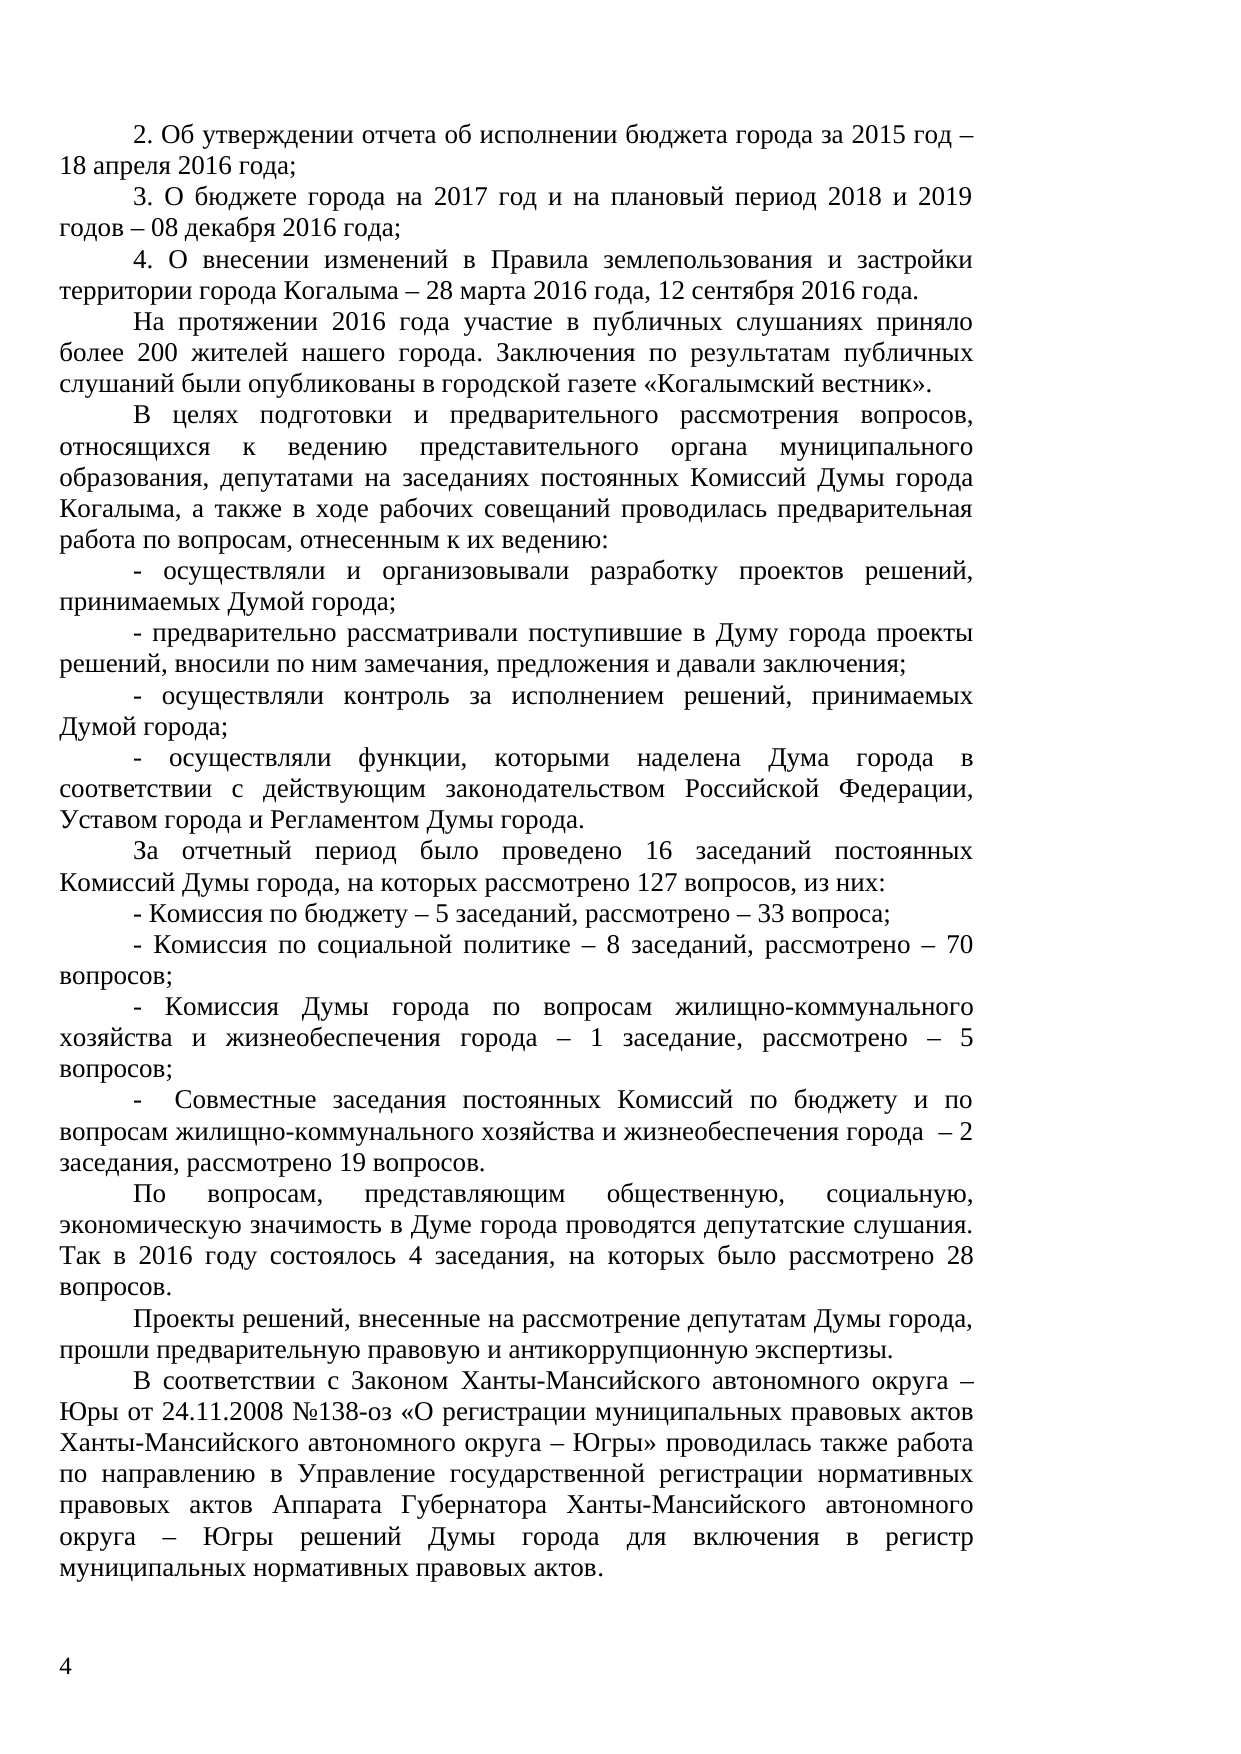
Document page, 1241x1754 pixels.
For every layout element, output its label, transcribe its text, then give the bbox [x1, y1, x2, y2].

text 2. Об утверждении отчета об исполнении бюджета города за 2015 год – 18 апреля 2016 года; [59, 118, 974, 180]
text По вопросам, представляющим общественную, социальную, экономическую значимость в Думе города проводятся депутатские слушания. Так в 2016 году состоялось 4 заседания, на которых было рассмотрено 28 вопросов. [59, 1177, 974, 1302]
text На протяжении 2016 года участие в публичных слушаниях приняло более 200 жителей нашего города. Заключения по результатам публичных слушаний были опубликованы в городской газете «Когалымский вестник». [59, 305, 974, 398]
text - Комиссия Думы города по вопросам жилищно-коммунального хозяйства и жизнеобеспечения города – 1 заседание, рассмотрено – 5 вопросов; [59, 990, 974, 1084]
text 3. О бюджете города на 2017 год и на плановый период 2018 и 2019 годов – 08 декабря 2016 года; [59, 180, 974, 243]
text В соответствии с Законом Ханты-Мансийского автономного округа – Юры от 24.11.2008 №138-оз «О регистрации муниципальных правовых актов Ханты-Мансийского автономного округа – Югры» проводилась также работа по направлению в Управление государственной регистрации нормативных правовых актов Аппарата Губернатора Ханты-Мансийского автономного округа – Югры решений Думы города для включения в регистр муниципальных нормативных правовых актов. [59, 1364, 974, 1582]
text - Комиссия по социальной политике – 8 заседаний, рассмотрено – 70 вопросов; [59, 928, 974, 990]
text - Совместные заседания постоянных Комиссий по бюджету и по вопросам жилищно-коммунального хозяйства и жизнеобеспечения города – 2 заседания, рассмотрено 19 вопросов. [59, 1084, 974, 1177]
text - осуществляли и организовывали разработку проектов решений, принимаемых Думой города; [59, 554, 974, 616]
text В целях подготовки и предварительного рассмотрения вопросов, относящихся к ведению представительного органа муниципального образования, депутатами на заседаниях постоянных Комиссий Думы города Когалыма, а также в ходе рабочих совещаний проводилась предварительная работа по вопросам, отнесенным к их ведению: [59, 398, 974, 554]
text За отчетный период было проведено 16 заседаний постоянных Комиссий Думы города, на которых рассмотрено 127 вопросов, из них: [59, 834, 974, 897]
text - предварительно рассматривали поступившие в Думу города проекты решений, вносили по ним замечания, предложения и давали заключения; [59, 616, 974, 679]
text - осуществляли контроль за исполнением решений, принимаемых Думой города; [59, 679, 974, 741]
text 4. О внесении изменений в Правила землепользования и застройки территории города Когалыма – 28 марта 2016 года, 12 сентября 2016 года. [59, 243, 974, 305]
text Проекты решений, внесенные на рассмотрение депутатам Думы города, прошли предварительную правовую и антикоррупционную экспертизы. [59, 1302, 974, 1364]
text - осуществляли функции, которыми наделена Дума города в соответствии с действующим законодательством Российской Федерации, Уставом города и Регламентом Думы города. [59, 741, 974, 834]
text - Комиссия по бюджету – 5 заседаний, рассмотрено – 33 вопроса; [59, 897, 974, 928]
